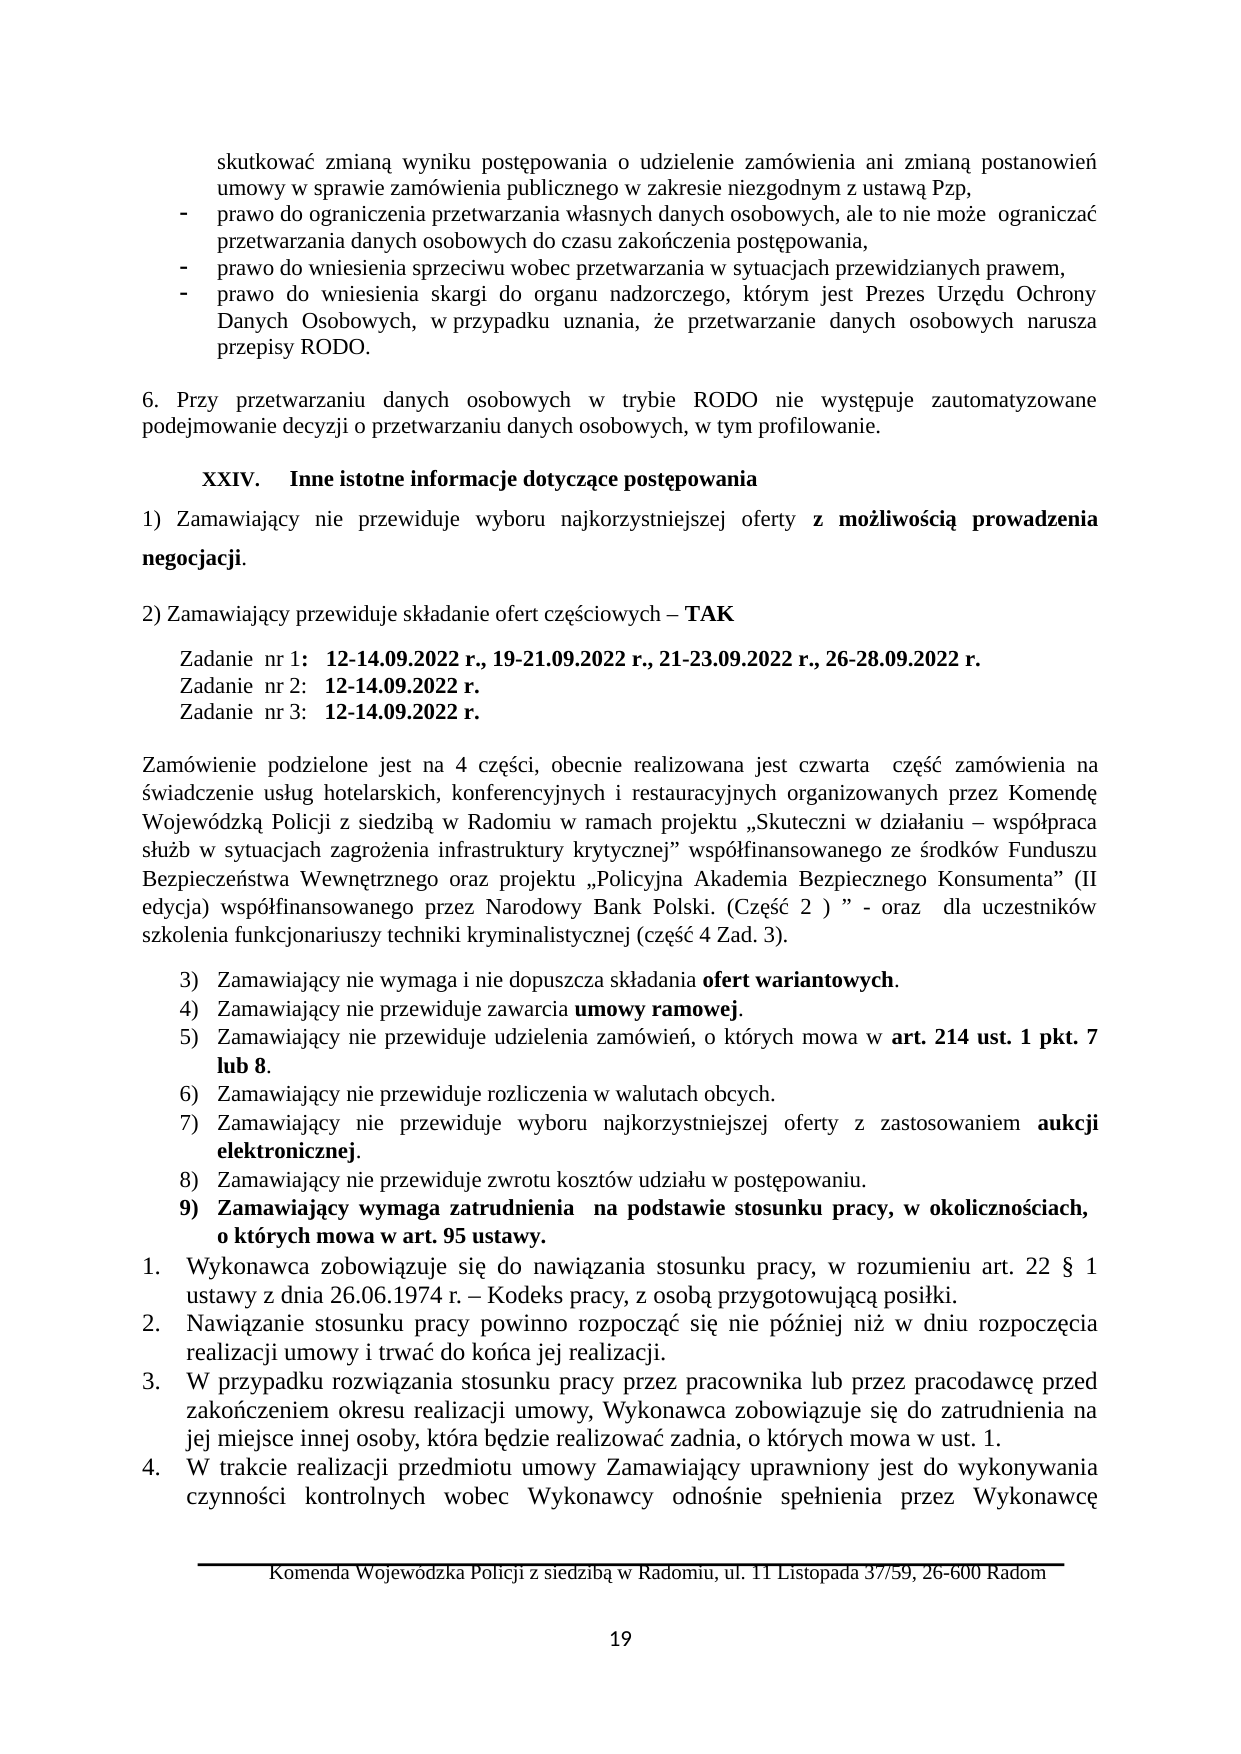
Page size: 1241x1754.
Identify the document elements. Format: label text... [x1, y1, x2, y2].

list Nawiązanie stosunku pracy powinno rozpocząć się nie później niż w dniu rozpoczęcia realizacji umowy i trwać do końca jej realizacji. [142, 1308, 1098, 1366]
text 2) Zamawiający przewiduje składanie ofert częściowych – TAK [142, 600, 1128, 627]
text 1) Zamawiający nie przewiduje wyboru najkorzystniejszej oferty z możliwością prowadzenia negocjacji. [142, 505, 1098, 571]
list W przypadku rozwiązania stosunku pracy przez pracownika lub przez pracodawcę przed zakończeniem okresu realizacji umowy, Wykonawca zobowiązuje się do zatrudnienia na jej miejsce innej osoby, która będzie realizować zadnia, o których mowa w ust. 1. [142, 1366, 1098, 1452]
text Zadanie nr 2: 12-14.09.2022 r. [179, 672, 1098, 698]
text 6. Przy przetwarzaniu danych osobowych w trybie RODO nie występuje zautomatyzowane podejmowanie decyzji o przetwarzaniu danych osobowych, w tym profilowanie. [142, 360, 1098, 439]
list prawo do wniesienia skargi do organu nadzorczego, którym jest Prezes Urzędu Ochrony Danych Osobowych, w przypadku uznania, że przetwarzanie danych osobowych narusza przepisy RODO. [179, 280, 1098, 360]
list prawo do wniesienia sprzeciwu wobec przetwarzania w sytuacjach przewidzianych prawem, [179, 253, 1098, 280]
list Zamawiający nie wymaga i nie dopuszcza składania ofert wariantowych. [179, 967, 1098, 993]
list Zamawiający nie przewiduje udzielenia zamówień, o których mowa w art. 214 ust. 1 pkt. 7 lub 8. [179, 1023, 1098, 1078]
list Zamawiający nie przewiduje wyboru najkorzystniejszej oferty z zastosowaniem aukcji elektronicznej. [179, 1109, 1098, 1163]
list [142, 1452, 1098, 1510]
text Zadanie nr 1: 12-14.09.2022 r., 19-21.09.2022 r., 21-23.09.2022 r., 26-28.09.2022 r. [179, 645, 1098, 672]
text Zadanie nr 3: 12-14.09.2022 r. [179, 698, 1098, 724]
list Zamawiający wymaga zatrudnienia na podstawie stosunku pracy, w okolicznościach, o których mowa w art. 95 ustawy. [179, 1194, 1098, 1249]
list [179, 148, 1098, 200]
list Wykonawca zobowiązuje się do nawiązania stosunku pracy, w rozumieniu art. 22 § 1 ustawy z dnia 26.06.1974 r. – Kodeks pracy, z osobą przygotowującą posiłki. [142, 1251, 1098, 1308]
list Inne istotne informacje dotyczące postępowania [202, 465, 1098, 492]
list Zamawiający nie przewiduje zawarcia umowy ramowej. [179, 995, 1098, 1021]
list prawo do ograniczenia przetwarzania własnych danych osobowych, ale to nie może ograniczać przetwarzania danych osobowych do czasu zakończenia postępowania, [179, 200, 1098, 253]
list Zamawiający nie przewiduje zwrotu kosztów udziału w postępowaniu. [179, 1166, 1098, 1192]
list Zamawiający nie przewiduje rozliczenia w walutach obcych. [179, 1080, 1098, 1107]
text Zamówienie podzielone jest na 4 części, obecnie realizowana jest czwarta część zamówienia na świadczenie usług hotelarskich, konferencyjnych i restauracyjnych organizowanych przez Komendę Wojewódzką Policji z siedzibą w Radomiu w ramach projektu „Skuteczni w działaniu – współpraca służb w sytuacjach zagrożenia infrastruktury krytycznej” współfinansowanego ze środków Funduszu Bezpieczeństwa Wewnętrznego oraz projektu „Policyjna Akademia Bezpiecznego Konsumenta” (II edycja) współfinansowanego przez Narodowy Bank Polski. (Część 2 ) ” - oraz dla uczestników szkolenia funkcjonariuszy techniki kryminalistycznej (część 4 Zad. 3). [142, 751, 1098, 948]
